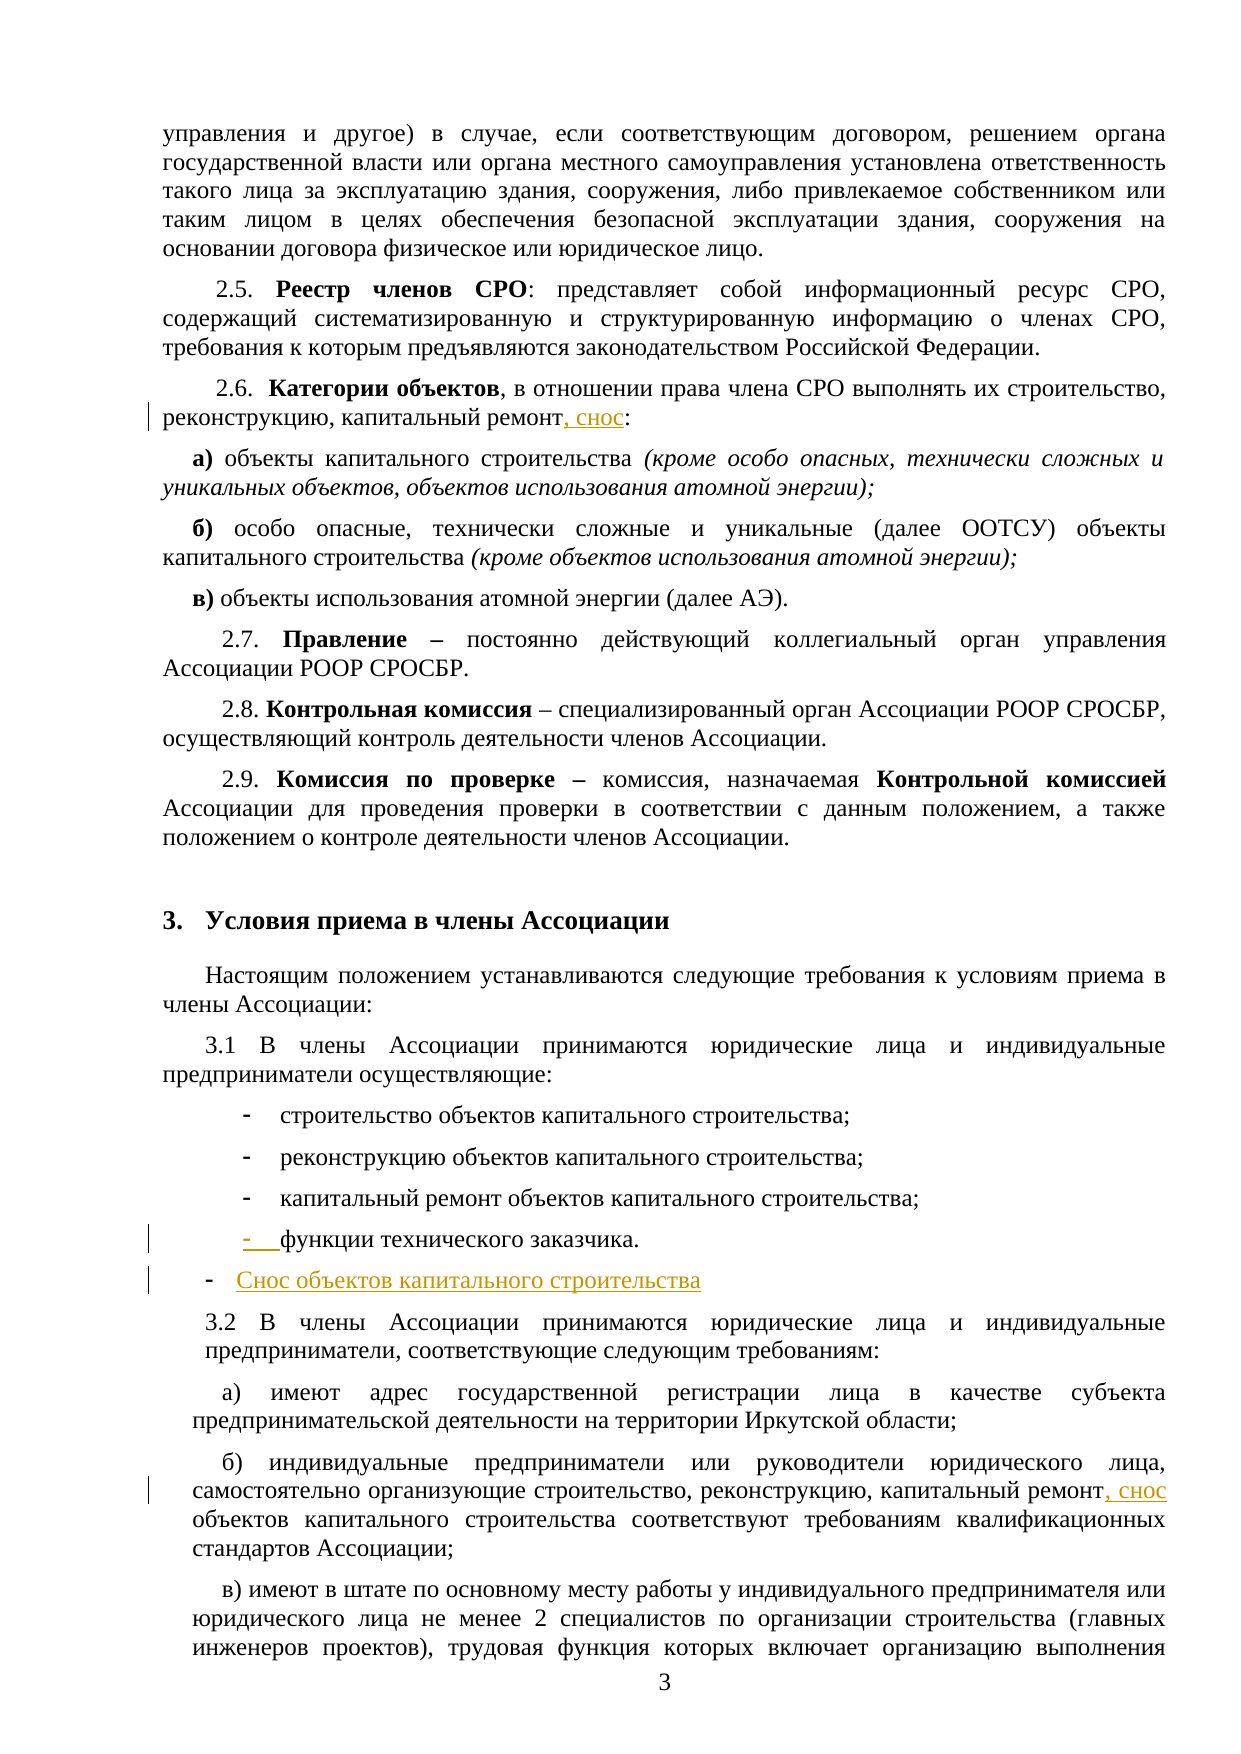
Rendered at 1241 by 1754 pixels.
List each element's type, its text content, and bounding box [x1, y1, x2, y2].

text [192, 1574, 1167, 1661]
text в) объекты использования атомной энергии (далее АЭ). [162, 583, 1167, 612]
list строительство объектов капитального строительства; [242, 1101, 1167, 1129]
text 2.8. Контрольная комиссия – специализированный орган Ассоциации РООР СРОСБР, осуществляющий контроль деятельности членов Ассоциации. [162, 694, 1167, 752]
list 3.1 В члены Ассоциации принимаются юридические лица и индивидуальные предприниматели осуществляющие: [162, 1031, 1167, 1088]
text 2.5. Реестр членов СРО: представляет собой информационный ресурс СРО, содержащий систематизированную и структурированную информацию о членах СРО, требования к которым предъявляются законодательством Российской Федерации. [162, 274, 1167, 361]
text б) индивидуальные предприниматели или руководители юридического лица, самостоятельно организующие строительство, реконструкцию, капитальный ремонт объектов капитального строительства соответствуют требованиям квалификационных стандартов Ассоциации; [192, 1447, 1167, 1562]
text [162, 118, 1167, 262]
list реконструкцию объектов капитального строительства; [242, 1142, 1167, 1171]
text 2.7. Правление – постоянно действующий коллегиальный орган управления Ассоциации РООР СРОСБР. [162, 624, 1167, 682]
text 2.6. Категории объектов, в отношении права члена СРО выполнять их строительство, реконструкцию, капитальный ремонт: [162, 373, 1167, 431]
text а) объекты капитального строительства (кроме особо опасных, технически сложных и уникальных объектов, объектов использования атомной энергии); [162, 443, 1167, 501]
list капитальный ремонт объектов капитального строительства; [242, 1183, 1167, 1212]
list Настоящим положением устанавливаются следующие требования к условиям приема в члены Ассоциации: [162, 961, 1167, 1018]
list функции технического заказчика. [242, 1224, 1167, 1253]
text 2.9. Комиссия по проверке – комиссия, назначаемая Контрольной комиссией Ассоциации для проведения проверки в соответствии с данным положением, а также положением о контроле деятельности членов Ассоциации. [162, 764, 1167, 851]
text а) имеют адрес государственной регистрации лица в качестве субъекта предпринимательской деятельности на территории Иркутской области; [192, 1377, 1167, 1434]
text 3.2 В члены Ассоциации принимаются юридические лица и индивидуальные предприниматели, соответствующие следующим требованиям: [205, 1307, 1167, 1364]
subtitle Условия приема в члены Ассоциации [162, 904, 1167, 936]
text б) особо опасные, технически сложные и уникальные (далее ООТСУ) объекты капитального строительства (кроме объектов использования атомной энергии); [162, 513, 1167, 571]
